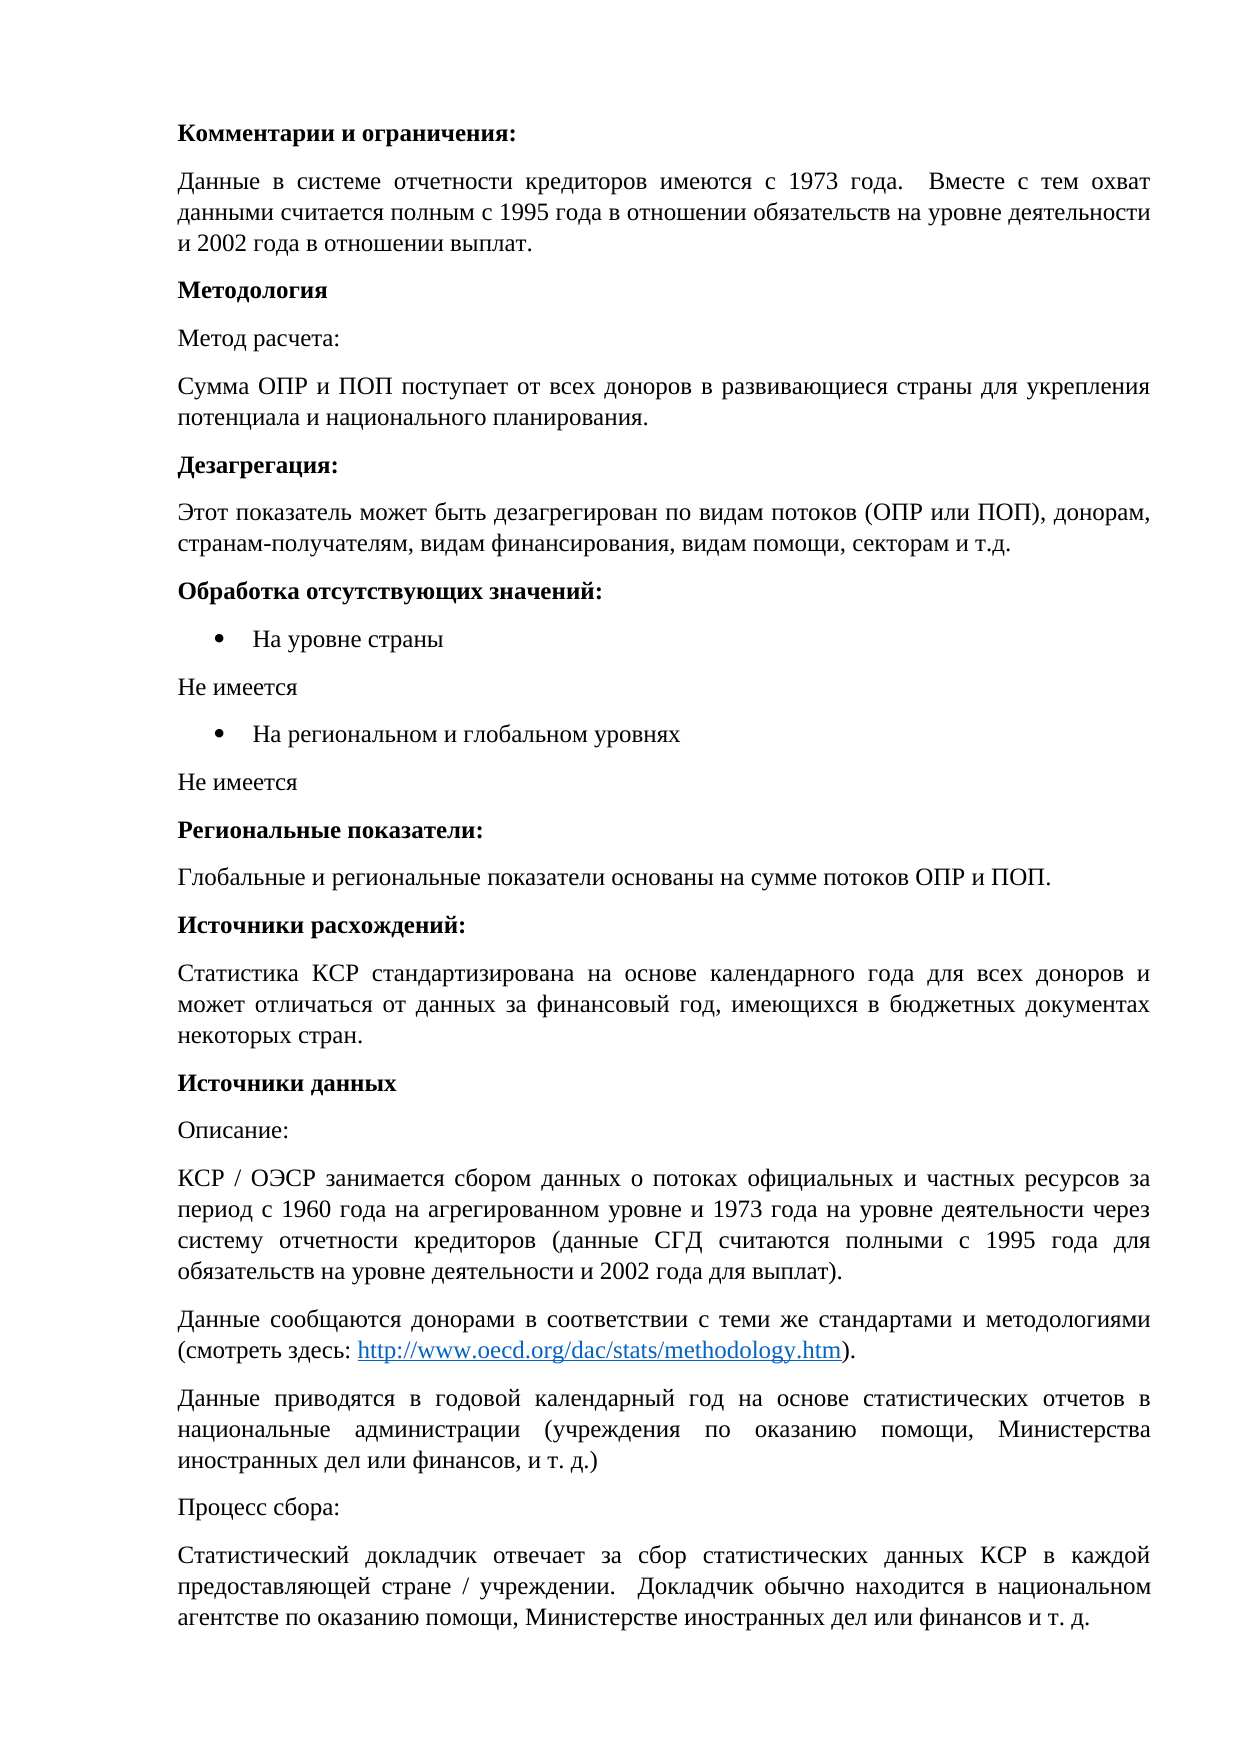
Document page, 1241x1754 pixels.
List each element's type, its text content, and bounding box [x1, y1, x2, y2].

list На уровне страны [215, 624, 1152, 653]
text Глобальные и региональные показатели основаны на сумме потоков ОПР и ПОП. [177, 862, 1152, 891]
text Описание: [177, 1115, 1152, 1144]
text Источники расхождений: [177, 910, 1152, 939]
list На региональном и глобальном уровнях [215, 719, 1152, 748]
text Комментарии и ограничения: [177, 118, 1152, 147]
text Обработка отсутствующих значений: [177, 576, 1152, 605]
text Данные в системе отчетности кредиторов имеются с 1973 года. Вместе с тем охват данными считается полным с 1995 года в отношении обязательств на уровне деятельности и 2002 года в отношении выплат. [177, 166, 1152, 257]
text Этот показатель может быть дезагрегирован по видам потоков (ОПР или ПОП), донорам, странам-получателям, видам финансирования, видам помощи, секторам и т.д. [177, 497, 1152, 557]
text Не имеется [177, 672, 1152, 700]
text Статистика КСР стандартизирована на основе календарного года для всех доноров и может отличаться от данных за финансовый год, имеющихся в бюджетных документах некоторых стран. [177, 958, 1152, 1049]
text Источники данных [177, 1068, 1152, 1096]
text Не имеется [177, 767, 1152, 796]
text Процесс сбора: [177, 1492, 1152, 1521]
text Данные сообщаются донорами в соответствии с теми же стандартами и методологиями (смотреть здесь: http://www.oecd.org/dac/stats/methodology.htm). [177, 1304, 1152, 1364]
text Дезагрегация: [177, 450, 1152, 478]
text КСР / ОЭСР занимается сбором данных о потоках официальных и частных ресурсов за период с 1960 года на агрегированном уровне и 1973 года на уровне деятельности через систему отчетности кредиторов (данные СГД считаются полными с 1995 года для обязательств на уровне деятельности и 2002 года для выплат). [177, 1163, 1152, 1285]
text Сумма ОПР и ПОП поступает от всех доноров в развивающиеся страны для укрепления потенциала и национального планирования. [177, 371, 1152, 431]
text Метод расчета: [177, 323, 1152, 352]
text Методология [177, 276, 1152, 304]
text Данные приводятся в годовой календарный год на основе статистических отчетов в национальные администрации (учреждения по оказанию помощи, Министерства иностранных дел или финансов, и т. д.) [177, 1383, 1152, 1473]
text Статистический докладчик отвечает за сбор статистических данных КСР в каждой предоставляющей стране / учреждении. Докладчик обычно находится в национальном агентстве по оказанию помощи, Министерстве иностранных дел или финансов и т. д. [177, 1540, 1152, 1631]
text Региональные показатели: [177, 815, 1152, 843]
